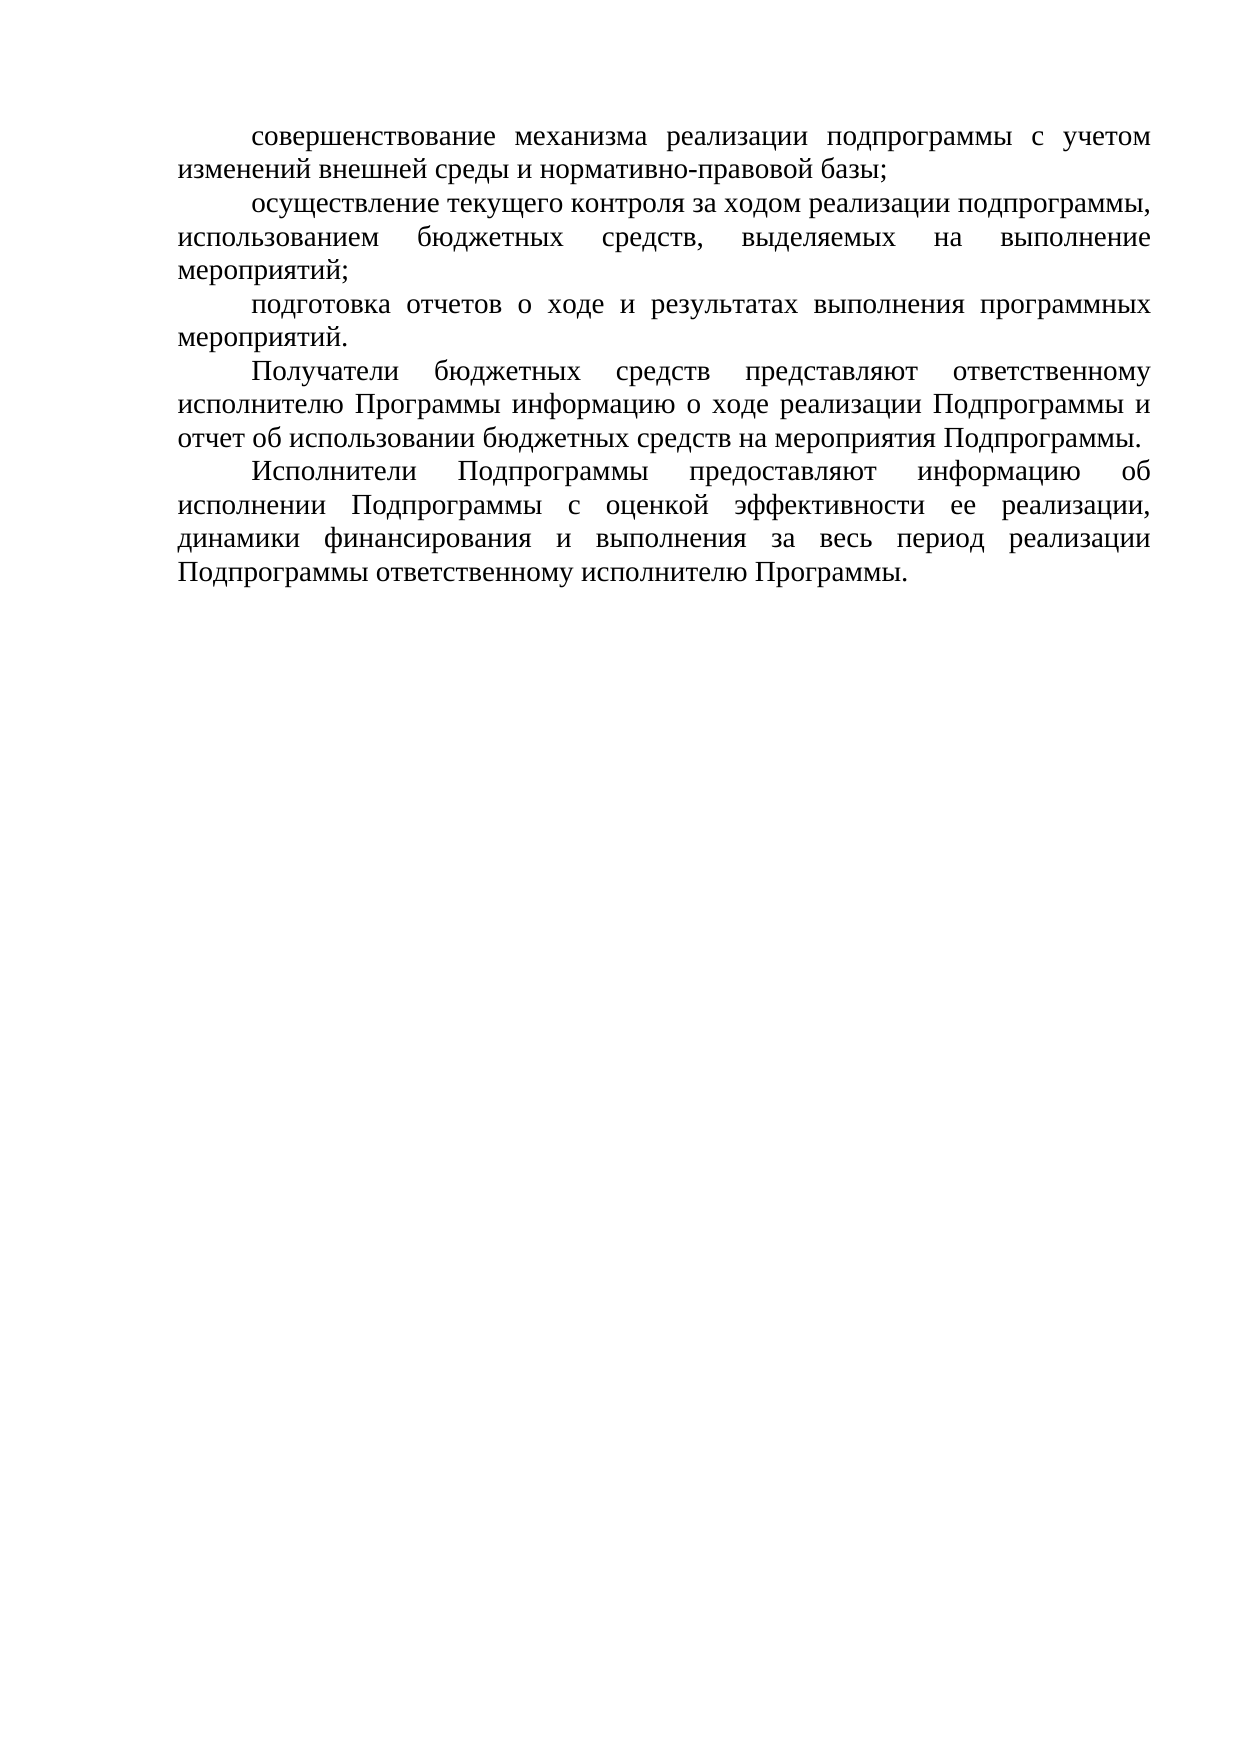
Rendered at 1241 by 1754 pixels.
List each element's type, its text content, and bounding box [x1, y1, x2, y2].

text осуществление текущего контроля за ходом реализации подпрограммы, использованием бюджетных средств, выделяемых на выполнение мероприятий; [177, 185, 1152, 286]
text Исполнители Подпрограммы предоставляют информацию об исполнении Подпрограммы с оценкой эффективности ее реализации, динамики финансирования и выполнения за весь период реализации Подпрограммы ответственному исполнителю Программы. [177, 453, 1152, 588]
text Получатели бюджетных средств представляют ответственному исполнителю Программы информацию о ходе реализации Подпрограммы и отчет об использовании бюджетных средств на мероприятия Подпрограммы. [177, 353, 1152, 453]
text подготовка отчетов о ходе и результатах выполнения программных мероприятий. [177, 286, 1152, 353]
text совершенствование механизма реализации подпрограммы с учетом изменений внешней среды и нормативно-правовой базы; [177, 118, 1152, 185]
